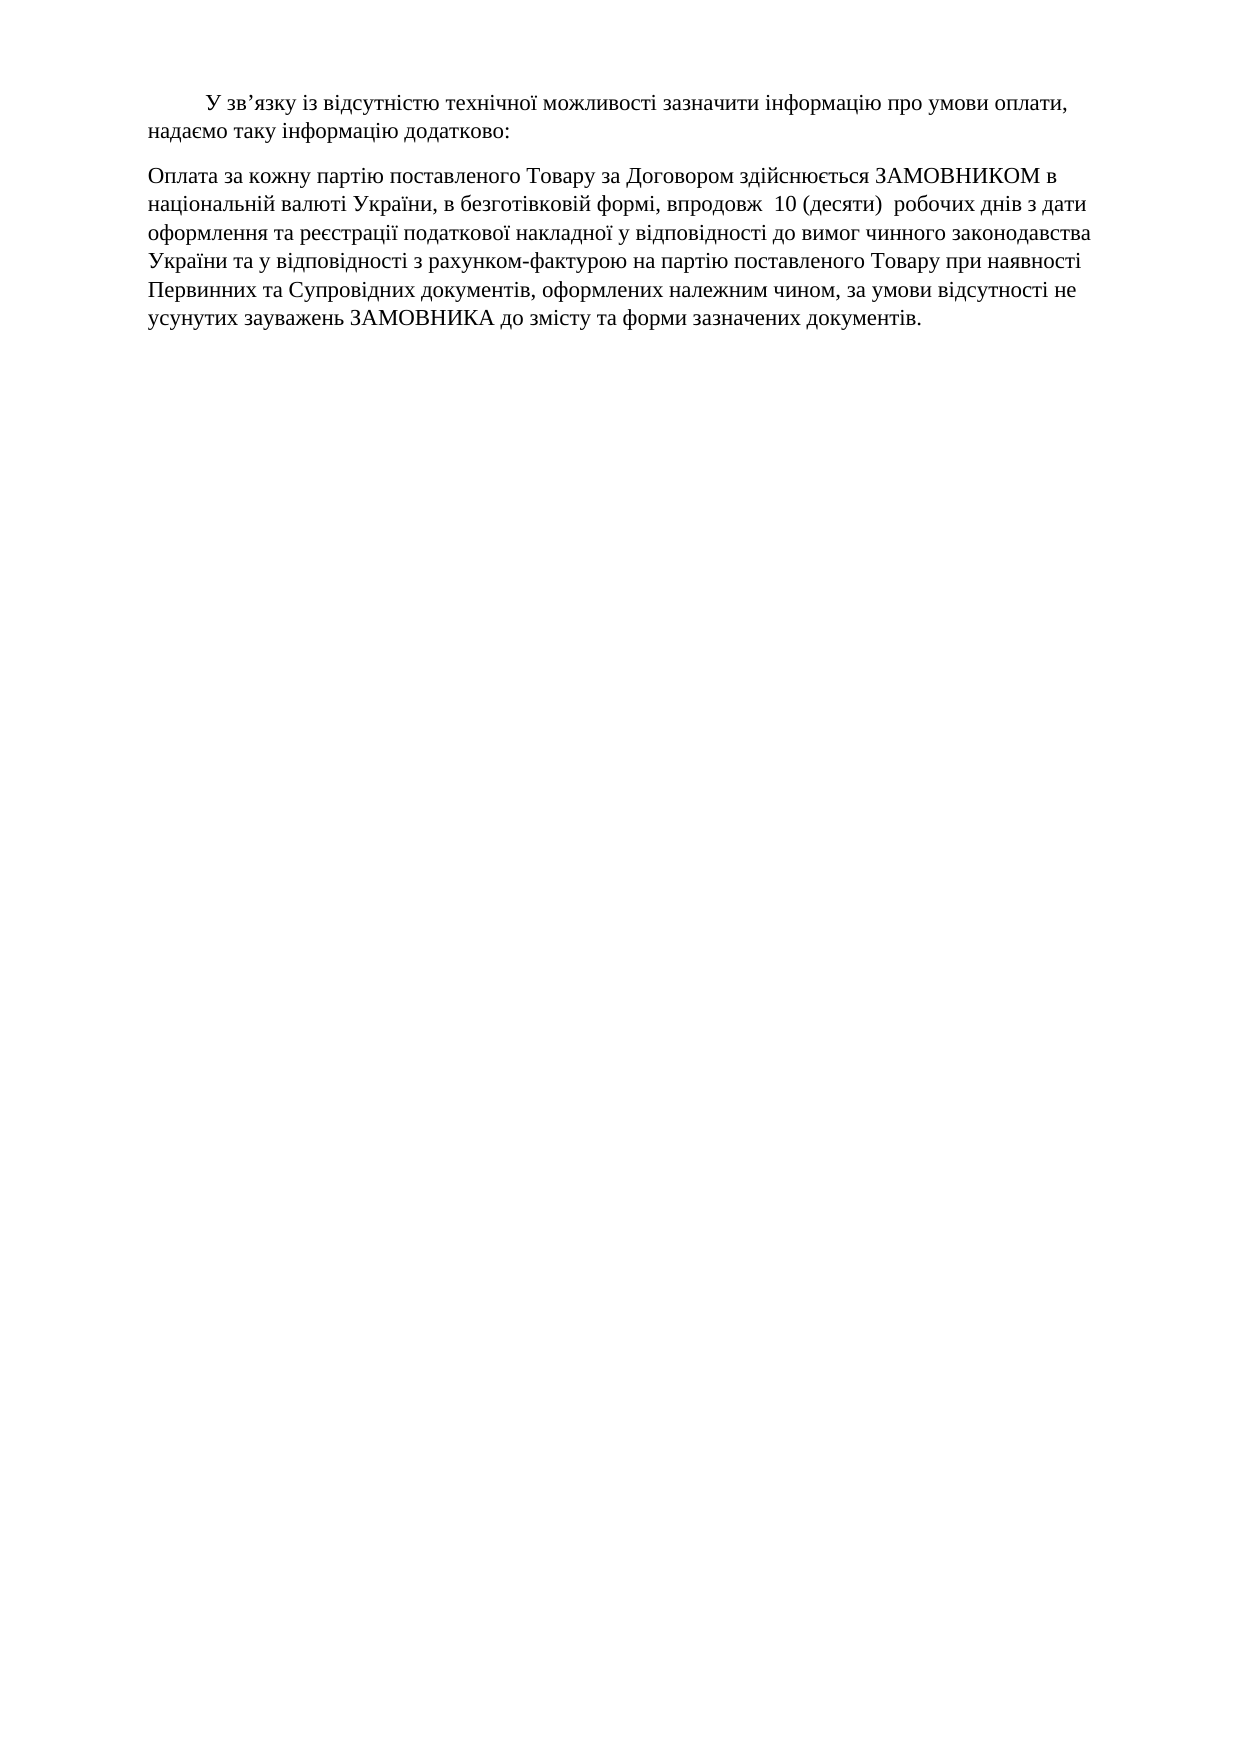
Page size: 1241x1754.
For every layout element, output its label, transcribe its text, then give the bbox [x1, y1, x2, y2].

text У зв’язку із відсутністю технічної можливості зазначити інформацію про умови оплати, надаємо таку інформацію додатково: [148, 88, 1152, 143]
text Оплата за кожну партію поставленого Товару за Договором здійснюється ЗАМОВНИКОМ в національній валюті України, в безготівковій формі, впродовж 10 (десяти) робочих днів з дати оформлення та реєстрації податкової накладної у відповідності до вимог чинного законодавства України та у відповідності з рахунком-фактурою на партію поставленого Товару при наявності Первинних та Супровідних документів, оформлених належним чином, за умови відсутності не усунутих зауважень ЗАМОВНИКА до змісту та форми зазначених документів. [148, 162, 1152, 331]
